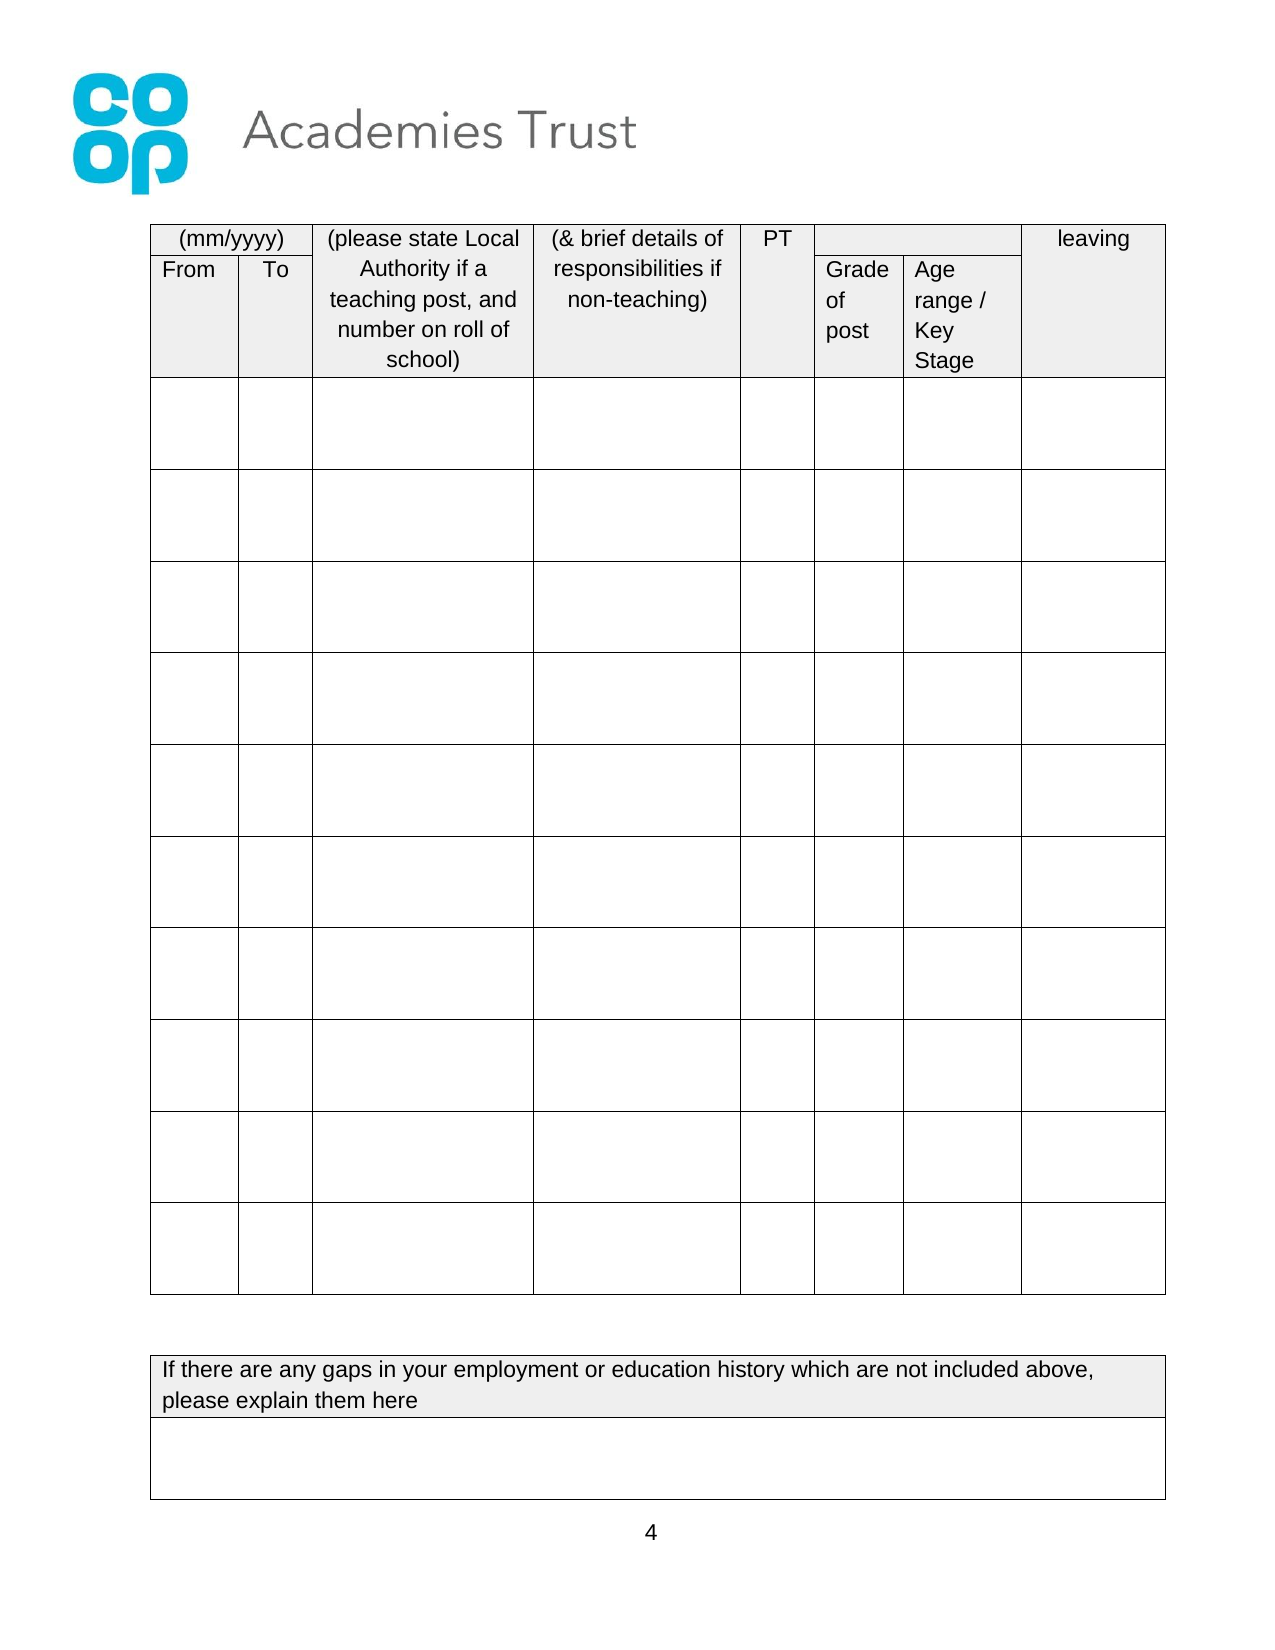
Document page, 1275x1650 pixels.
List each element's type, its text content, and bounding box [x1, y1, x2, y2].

table_cell [741, 1112, 814, 1202]
table_cell [313, 837, 533, 927]
table_cell [313, 928, 533, 1019]
table_cell [239, 745, 312, 836]
table_cell [1022, 745, 1165, 836]
table_cell [534, 928, 740, 1019]
table_cell [741, 378, 814, 469]
table_cell [815, 378, 903, 469]
table_cell [534, 1020, 740, 1111]
table_cell [741, 837, 814, 927]
table_cell [534, 653, 740, 744]
table_cell Grade of post [815, 256, 903, 377]
table_cell [1022, 1112, 1165, 1202]
table_cell [1022, 928, 1165, 1019]
table_cell [1022, 653, 1165, 744]
table_cell [313, 562, 533, 652]
table_cell [534, 470, 740, 561]
table_cell [151, 470, 238, 561]
table_cell [904, 745, 1021, 836]
table_cell [815, 1203, 903, 1294]
table_cell Name of Employer (please state Local Authority if a teaching post, and number on roll of school) [313, 225, 533, 377]
table_cell [815, 225, 1021, 255]
table_cell [904, 378, 1021, 469]
table_cell [1022, 1020, 1165, 1111]
table_cell [151, 562, 238, 652]
table_cell [815, 562, 903, 652]
table_cell From [151, 256, 238, 377]
table_cell [239, 1112, 312, 1202]
table_cell [313, 470, 533, 561]
table_cell [741, 653, 814, 744]
table_cell [313, 1020, 533, 1111]
table_cell [815, 745, 903, 836]
table_cell [151, 928, 238, 1019]
table_cell [815, 1020, 903, 1111]
table_cell [1022, 470, 1165, 561]
table_cell [534, 1112, 740, 1202]
table_cell [1022, 1203, 1165, 1294]
table_cell [1022, 378, 1165, 469]
table_cell [239, 378, 312, 469]
table_cell [904, 1020, 1021, 1111]
table_cell [534, 745, 740, 836]
table_cell [904, 470, 1021, 561]
table_cell [741, 1020, 814, 1111]
table_cell [239, 470, 312, 561]
table_cell [904, 1203, 1021, 1294]
table_cell Job Title (& brief details of responsibilities if non-teaching) [534, 225, 740, 377]
table_cell [741, 1203, 814, 1294]
table_cell [904, 837, 1021, 927]
table_cell [534, 378, 740, 469]
table_cell [313, 653, 533, 744]
table_cell [741, 562, 814, 652]
table_cell [239, 837, 312, 927]
table_cell [239, 562, 312, 652]
table_cell [1022, 562, 1165, 652]
table_cell [239, 928, 312, 1019]
table_cell [313, 745, 533, 836]
table_cell [151, 1418, 1165, 1499]
table_cell [313, 378, 533, 469]
table_cell [239, 1020, 312, 1111]
table_cell [534, 1203, 740, 1294]
table_header If there are any gaps in your employment or education history which are not included above, please explain them here [151, 1356, 1165, 1417]
table_cell [1022, 837, 1165, 927]
table_cell [151, 745, 238, 836]
table_cell [151, 1203, 238, 1294]
table_cell [904, 1112, 1021, 1202]
table_cell Age range / Key Stage [904, 256, 1021, 377]
table_cell To [239, 256, 312, 377]
picture [0, 0, 1275, 206]
table_cell [239, 1203, 312, 1294]
table_cell [313, 1203, 533, 1294]
table_cell [904, 653, 1021, 744]
table_cell [534, 837, 740, 927]
table_cell [815, 837, 903, 927]
table_cell [151, 837, 238, 927]
table_cell [815, 1112, 903, 1202]
table_cell Reason for leaving [1022, 225, 1165, 377]
table_cell [815, 653, 903, 744]
table_cell Dates (mm/yyyy) [151, 225, 312, 255]
table_cell [151, 1020, 238, 1111]
table_cell [741, 928, 814, 1019]
table_cell FT / PT [741, 225, 814, 377]
table_cell [534, 562, 740, 652]
table_cell [741, 470, 814, 561]
table_cell [815, 928, 903, 1019]
table_cell [313, 1112, 533, 1202]
table_cell [904, 928, 1021, 1019]
table_cell [815, 470, 903, 561]
table_cell [239, 653, 312, 744]
table_cell [741, 745, 814, 836]
table_cell [904, 562, 1021, 652]
table_cell [151, 1112, 238, 1202]
table_cell [151, 378, 238, 469]
table_cell [151, 653, 238, 744]
